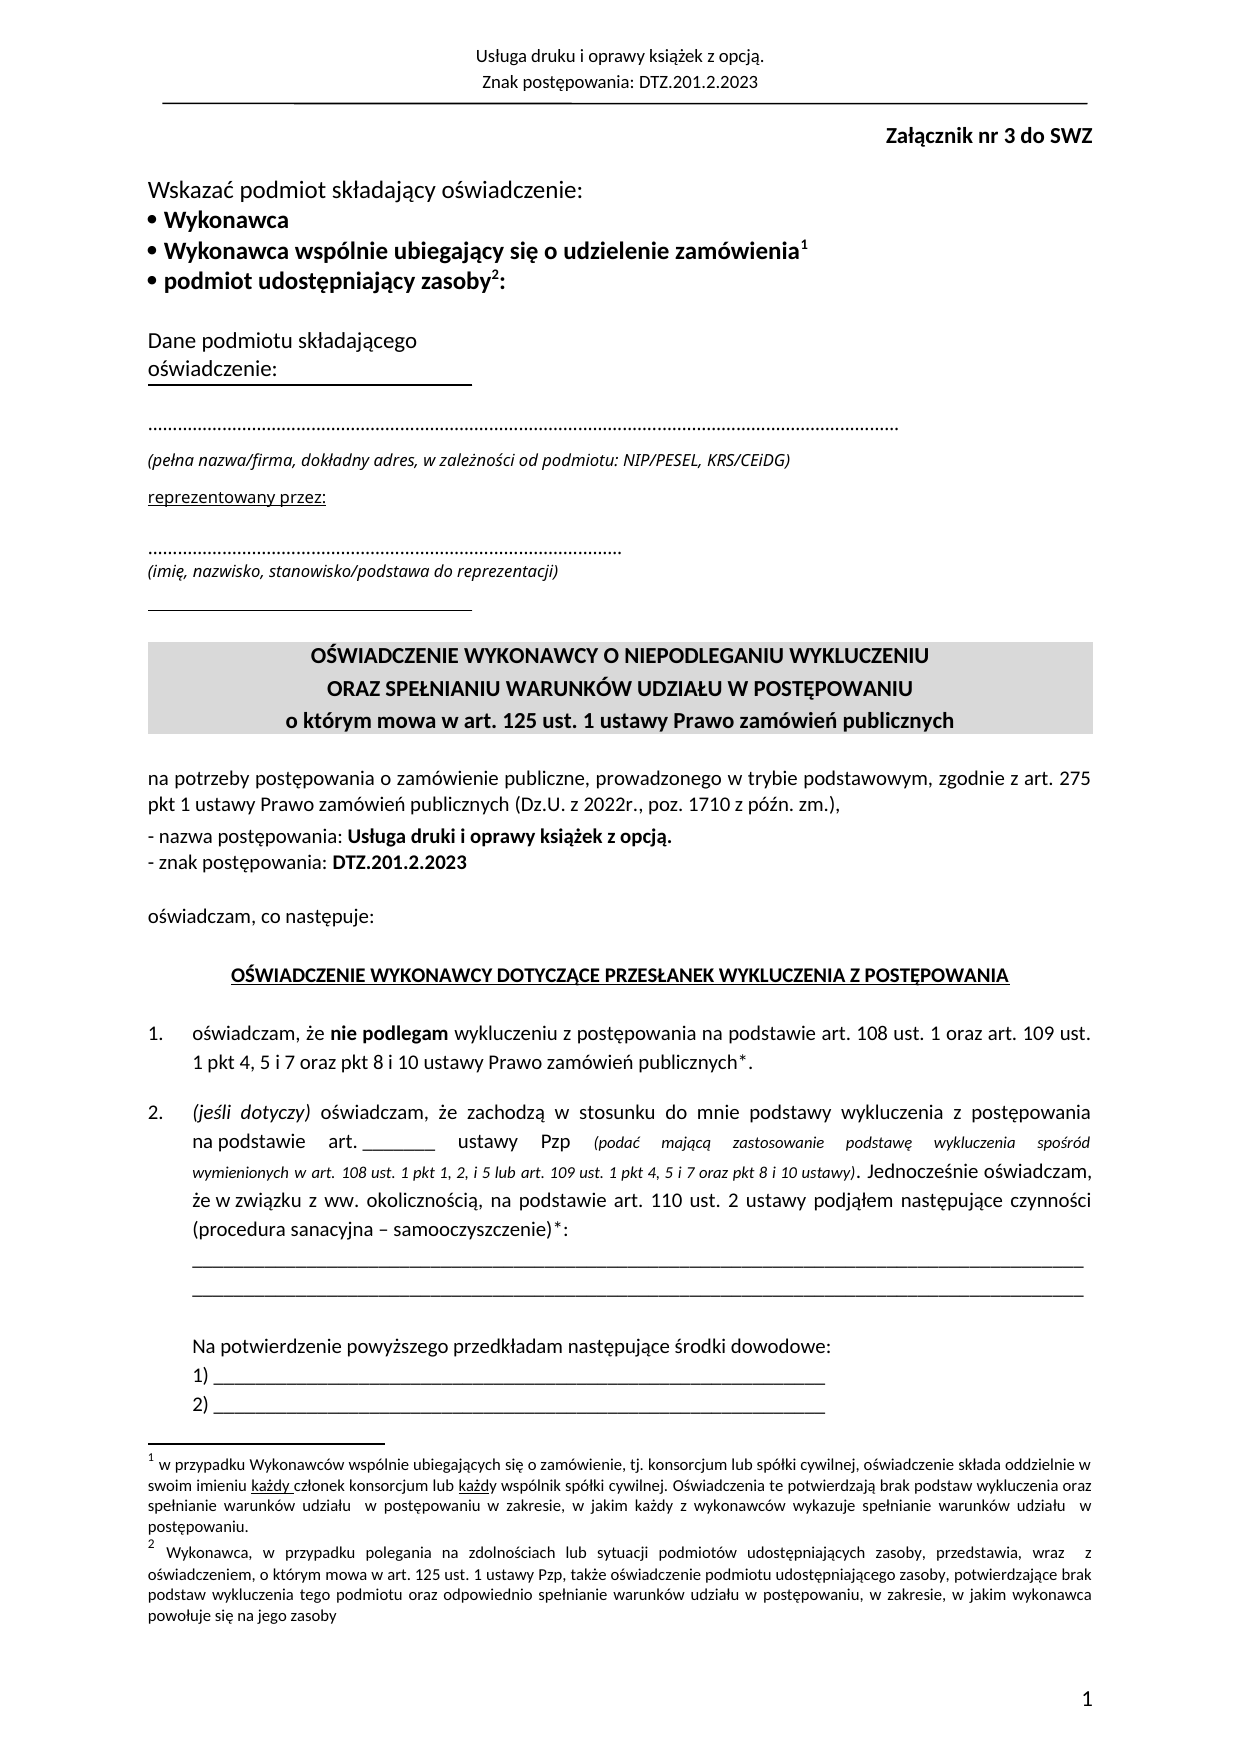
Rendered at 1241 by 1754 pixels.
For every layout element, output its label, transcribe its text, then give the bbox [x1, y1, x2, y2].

text (imię, nazwisko, stanowisko/podstawa do reprezentacji) [148, 560, 620, 583]
text - nazwa postępowania: Usługa druki i oprawy książek z opcją. [148, 824, 1093, 849]
text oświadczam, co następuje: [148, 904, 1093, 929]
text OŚWIADCZENIE WYKONAWCY DOTYCZĄCE PRZESŁANEK WYKLUCZENIA Z POSTĘPOWANIA [148, 962, 1093, 987]
text na potrzeby postępowania o zamówienie publiczne, prowadzonego w trybie podstawowym, zgodnie z art. 275 pkt 1 ustawy Prawo zamówień publicznych (Dz.U. z 2022r., poz. 1710 z późn. zm.), [148, 765, 1093, 816]
text  Wykonawca wspólnie ubiegający się o udzielenie zamówienia [148, 235, 1093, 265]
text  Wykonawca [148, 204, 1093, 235]
text (pełna nazwa/firma, dokładny adres, w zależności od podmiotu: NIP/PESEL, KRS/CEiDG) [148, 449, 901, 471]
text OŚWIADCZENIE WYKONAWCY O NIEPODLEGANIU WYKLUCZENIU [148, 642, 1093, 670]
text …………………………………………………………………………………………..………………………………………… [148, 411, 930, 436]
list oświadczam, że nie podlegam wykluczeniu z postępowania na podstawie art. 108 ust. 1 oraz art. 109 ust. 1 pkt 4, 5 i 7 oraz pkt 8 i 10 ustawy Prawo zamówień publicznych*. [148, 1020, 1093, 1075]
text  podmiot udostępniający zasoby: [148, 265, 1093, 296]
text reprezentowany przez: [148, 486, 1093, 509]
text o którym mowa w art. 125 ust. 1 ustawy Prawo zamówień publicznych [148, 706, 1093, 734]
text Wskazać podmiot składający oświadczenie: [148, 174, 1093, 204]
text - znak postępowania: DTZ.201.2.2023 [148, 849, 1093, 874]
text Na potwierdzenie powyższego przedkładam następujące środki dowodowe: [148, 1333, 1093, 1358]
text ORAZ SPEŁNIANIU WARUNKÓW UDZIAŁU W POSTĘPOWANIU [148, 674, 1093, 702]
text ______________________________________________________________________________________ [148, 1274, 1093, 1300]
text 1) ___________________________________________________________ [148, 1362, 1093, 1387]
text Załącznik nr 3 do SWZ [148, 122, 1093, 150]
text ______________________________________________________________________________________ [148, 1245, 1093, 1271]
text 2) ___________________________________________________________ [148, 1391, 1093, 1417]
list (jeśli dotyczy) oświadczam, że zachodzą w stosunku do mnie podstawy wykluczenia z postępowania na podstawie art. _______ ustawy Pzp (podać mającą zastosowanie podstawę wykluczenia spośród wymienionych w art. 108 ust. 1 pkt 1, 2, i 5 lub art. 109 ust. 1 pkt 4, 5 i 7 oraz pkt 8 i 10 ustawy). Jednocześnie oświadczam, że w związku z ww. okolicznością, na podstawie art. 110 ust. 2 ustawy podjąłem następujące czynności (procedura sanacyjna – samooczyszczenie)*: [148, 1099, 1093, 1242]
text Dane podmiotu składającego oświadczenie: [148, 326, 472, 384]
text …………………………………………………………………………………… [148, 534, 650, 560]
